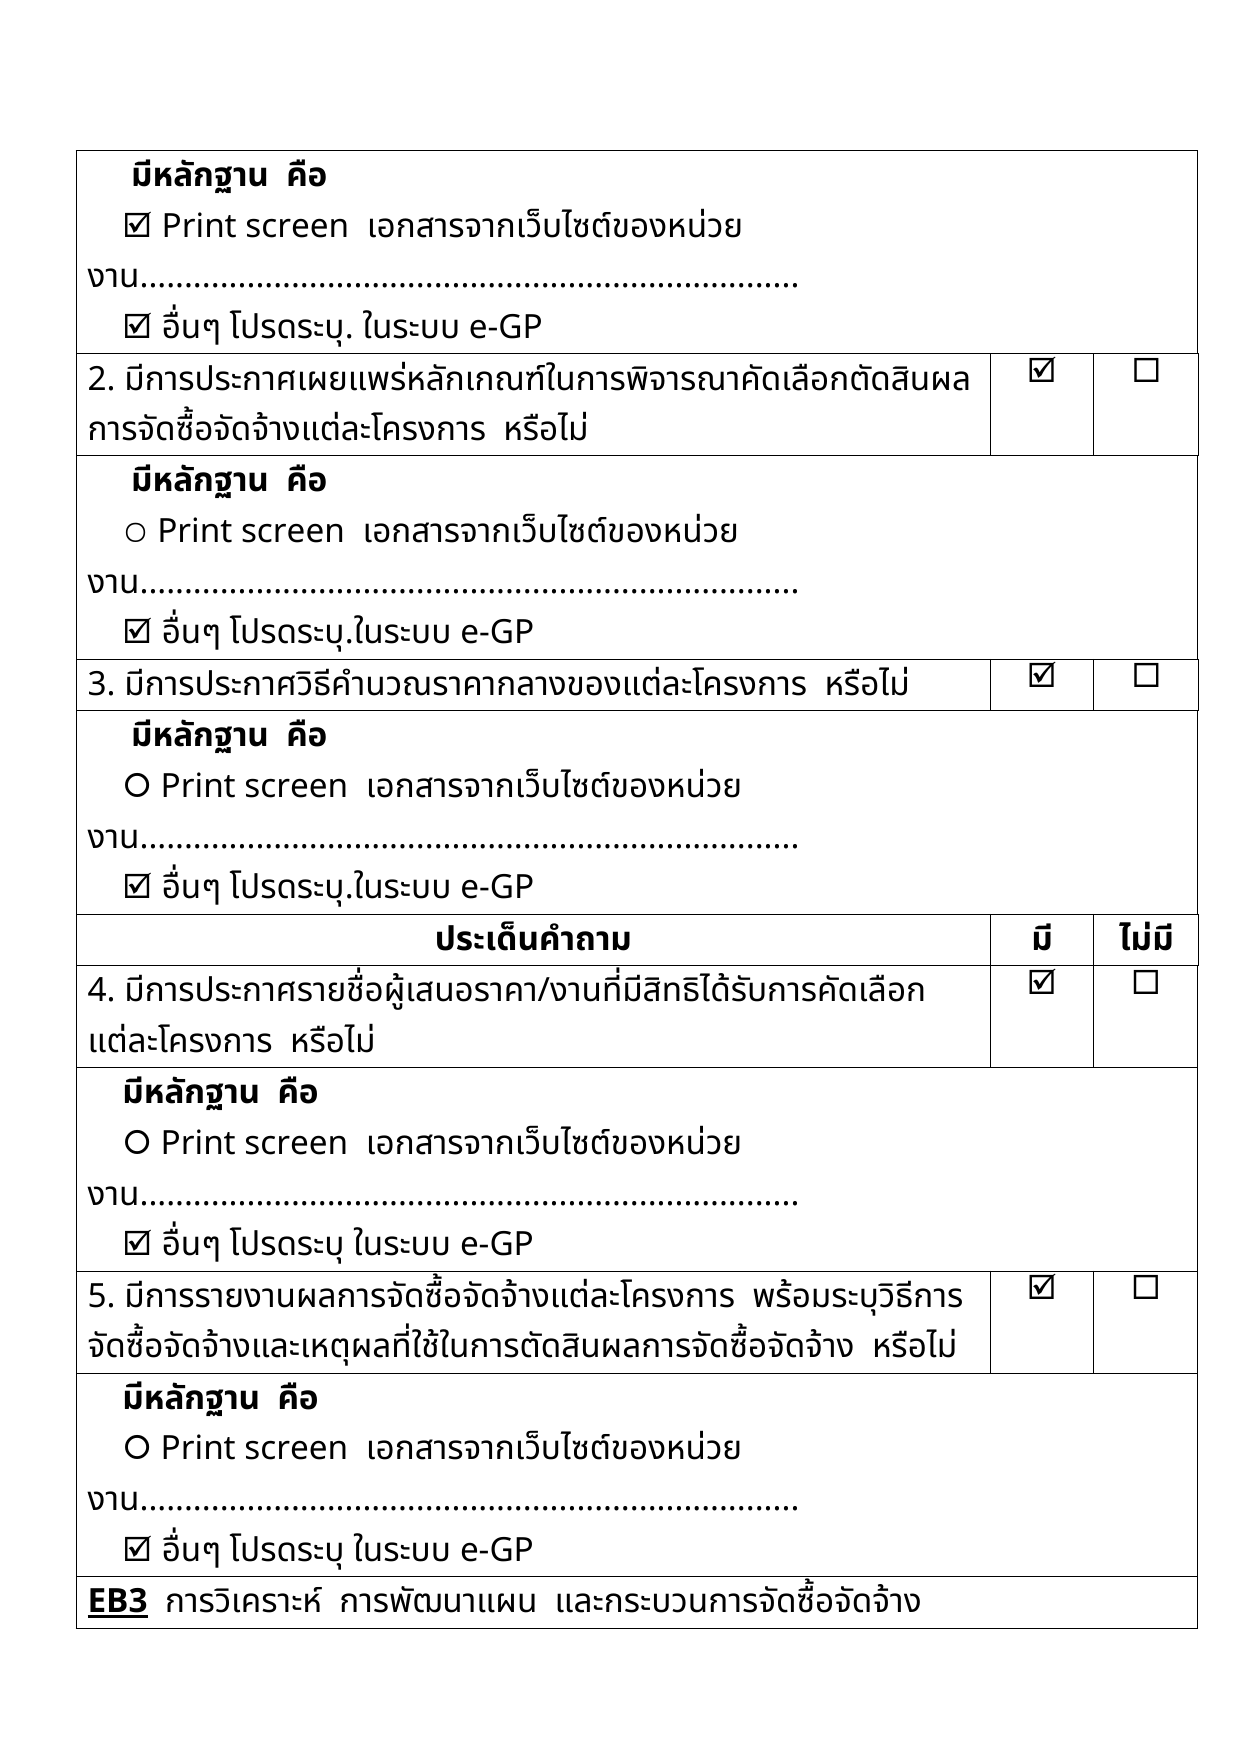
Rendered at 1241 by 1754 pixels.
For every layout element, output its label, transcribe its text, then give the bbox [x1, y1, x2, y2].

table_cell มีหลักฐาน คือ Print screen เอกสารจากเว็บไซต์ของหน่วยงาน.......................................................................... อื่นๆ โปรดระบุ.ในระบบ e-GP [77, 711, 1197, 914]
table_cell [1094, 966, 1197, 1067]
table_cell มีหลักฐาน คือ Print screen เอกสารจากเว็บไซต์ของหน่วยงาน.......................................................................... อื่นๆ โปรดระบุ ในระบบ e-GP [77, 1068, 1197, 1271]
table_cell [991, 660, 1093, 710]
table_cell มีหลักฐาน คือ Print screen เอกสารจากเว็บไซต์ของหน่วยงาน.......................................................................... อื่นๆ โปรดระบุ. ในระบบ e-GP [77, 151, 1197, 353]
table_cell [1094, 660, 1198, 710]
table_cell 2. มีการประกาศเผยแพร่หลักเกณฑ์ในการพิจารณาคัดเลือกตัดสินผลการจัดซื้อจัดจ้างแต่ละโครงการ หรือไม่ [77, 354, 990, 455]
table_cell [1094, 1272, 1197, 1373]
table_cell มีหลักฐาน คือ Print screen เอกสารจากเว็บไซต์ของหน่วยงาน.......................................................................... อื่นๆ โปรดระบุ.ในระบบ e-GP [77, 456, 1197, 659]
table_cell มี [991, 915, 1093, 965]
table_cell [991, 966, 1093, 1067]
table_cell ประเด็นคำถาม [77, 915, 990, 965]
table_cell EB3 การวิเคราะห์ การพัฒนาแผน และกระบวนการจัดซื้อจัดจ้าง [77, 1577, 1197, 1628]
table_cell 3. มีการประกาศวิธีคำนวณราคากลางของแต่ละโครงการ หรือไม่ [77, 660, 990, 710]
table_cell มีหลักฐาน คือ Print screen เอกสารจากเว็บไซต์ของหน่วยงาน.......................................................................... อื่นๆ โปรดระบุ ในระบบ e-GP [77, 1374, 1197, 1576]
table_cell 5. มีการรายงานผลการจัดซื้อจัดจ้างแต่ละโครงการ พร้อมระบุวิธีการจัดซื้อจัดจ้างและเหตุผลที่ใช้ในการตัดสินผลการจัดซื้อจัดจ้าง หรือไม่ [77, 1272, 990, 1373]
table_cell 4. มีการประกาศรายชื่อผู้เสนอราคา/งานที่มีสิทธิได้รับการคัดเลือกแต่ละโครงการ หรือไม่ [77, 966, 990, 1067]
table_cell ไม่มี [1094, 915, 1198, 965]
table_cell [991, 354, 1093, 455]
table_cell [991, 1272, 1093, 1373]
table_cell [1094, 354, 1198, 455]
